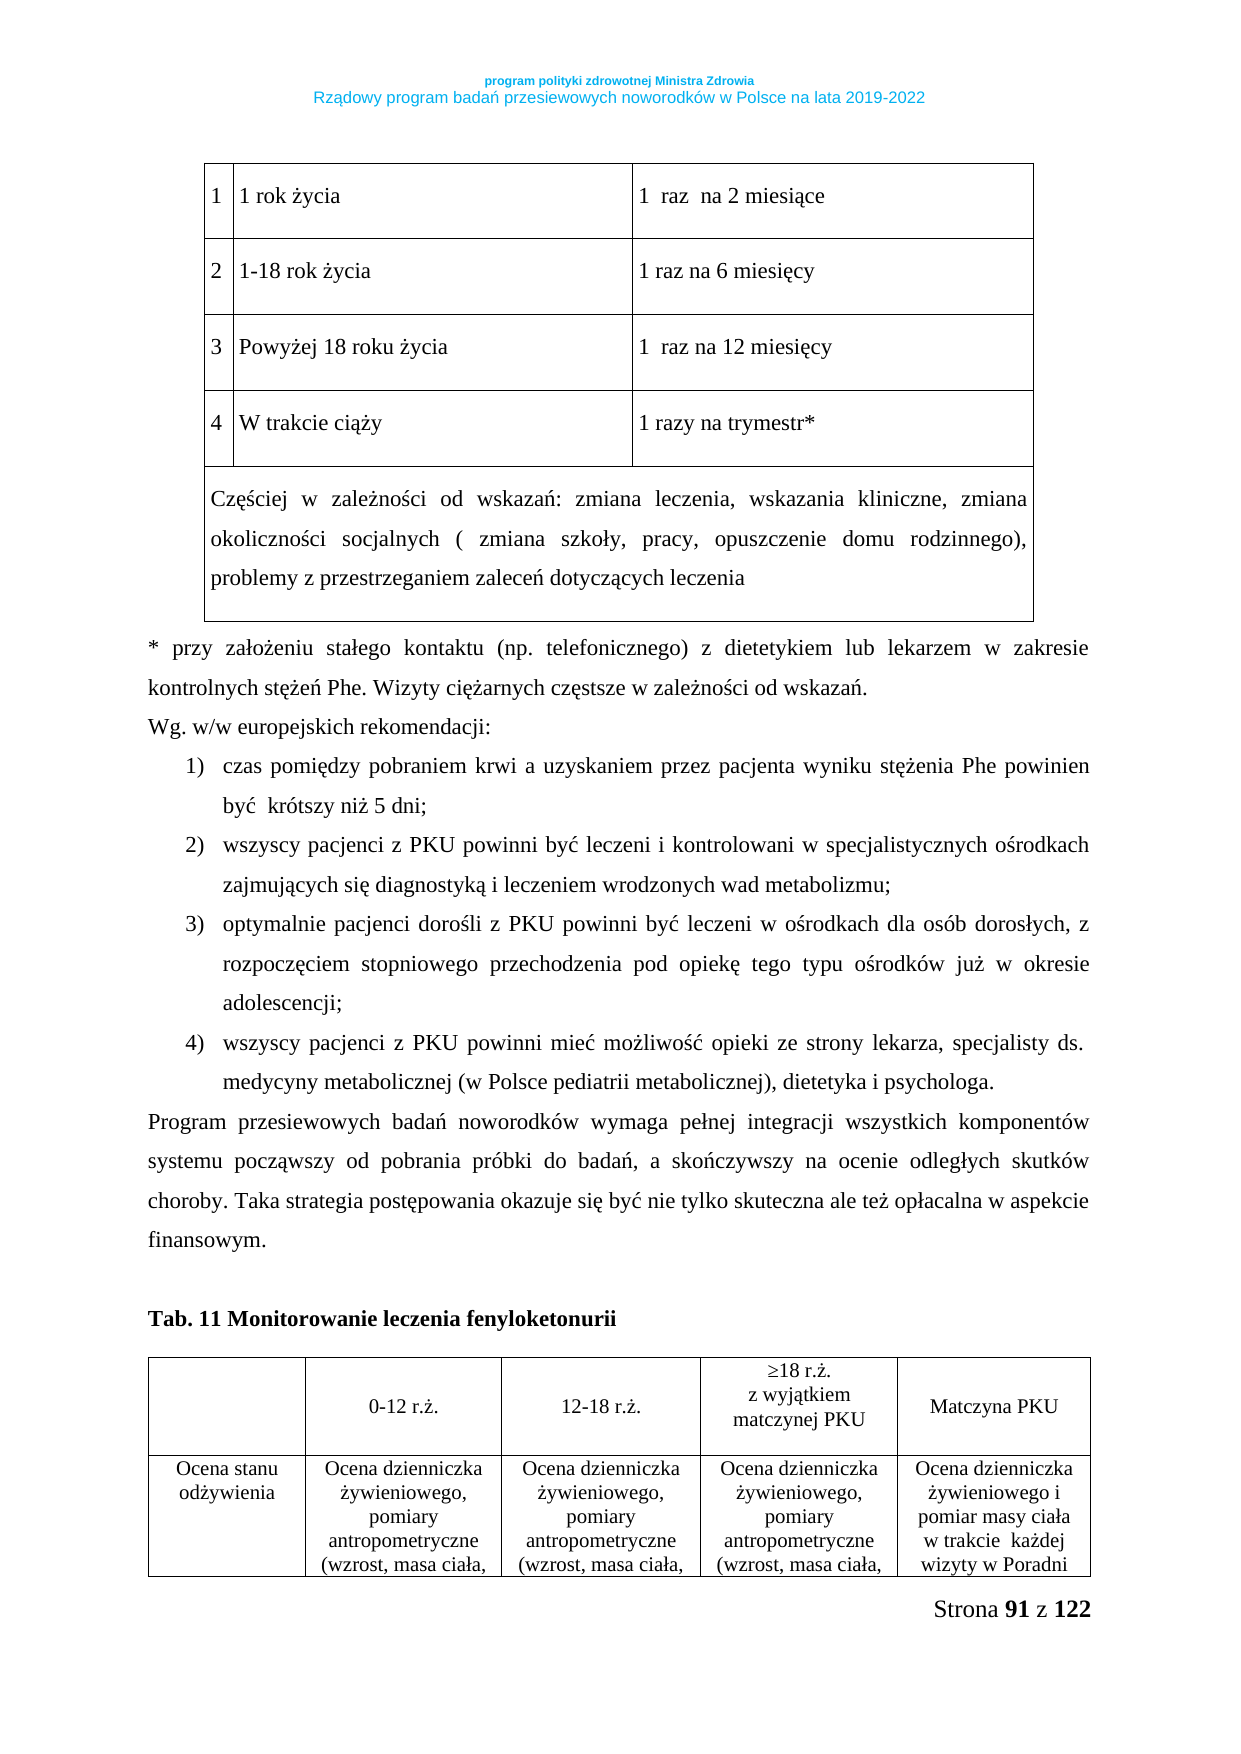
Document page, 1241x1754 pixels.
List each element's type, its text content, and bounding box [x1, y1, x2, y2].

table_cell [701, 1456, 897, 1576]
table_cell Powyżej 18 roku życia [234, 315, 632, 390]
text * przy założeniu stałego kontaktu (np. telefonicznego) z dietetykiem lub lekarzem w zakresie kontrolnych stężeń Phe. Wizyty ciężarnych częstsze w zależności od wskazań. [148, 634, 1091, 700]
table_cell 1-18 rok życia [234, 239, 632, 314]
list wszyscy pacjenci z PKU powinni mieć możliwość opieki ze strony lekarza, specjalisty ds. medycyny metabolicznej (w Polsce pediatrii metabolicznej), dietetyka i psychologa. [185, 1029, 1091, 1095]
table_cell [502, 1456, 700, 1576]
table_header 0-12 r.ż. [306, 1358, 501, 1454]
list czas pomiędzy pobraniem krwi a uzyskaniem przez pacjenta wyniku stężenia Phe powinien być krótszy niż 5 dni; [185, 753, 1091, 818]
table_cell W trakcie ciąży [234, 391, 632, 466]
table_cell 1 raz na 12 miesięcy [633, 315, 1033, 390]
text Program przesiewowych badań noworodków wymaga pełnej integracji wszystkich komponentów systemu począwszy od pobrania próbki do badań, a skończywszy na ocenie odległych skutków choroby. Taka strategia postępowania okazuje się być nie tylko skuteczna ale też opłacalna w aspekcie finansowym. [148, 1108, 1091, 1253]
table_header [149, 1358, 305, 1454]
table_cell 1 razy na trymestr* [633, 391, 1033, 466]
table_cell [149, 1456, 305, 1576]
table_cell 4 [205, 391, 233, 466]
table_cell 1 rok życia [234, 164, 632, 238]
table_header 12-18 r.ż. [502, 1358, 700, 1454]
text Tab. 11 Monitorowanie leczenia fenyloketonurii [148, 1305, 1091, 1332]
list wszyscy pacjenci z PKU powinni być leczeni i kontrolowani w specjalistycznych ośrodkach zajmujących się diagnostyką i leczeniem wrodzonych wad metabolizmu; [185, 832, 1091, 897]
table_cell 1 [205, 164, 233, 238]
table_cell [898, 1456, 1090, 1576]
table_cell 2 [205, 239, 233, 314]
text Wg. w/w europejskich rekomendacji: [148, 713, 1091, 739]
table_cell 1 raz na 2 miesiące [633, 164, 1033, 238]
list optymalnie pacjenci dorośli z PKU powinni być leczeni w ośrodkach dla osób dorosłych, z rozpoczęciem stopniowego przechodzenia pod opiekę tego typu ośrodków już w okresie adolescencji; [185, 911, 1091, 1016]
table_header ≥18 r.ż. z wyjątkiem matczynej PKU [701, 1358, 897, 1454]
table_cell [306, 1456, 501, 1576]
table_cell Częściej w zależności od wskazań: zmiana leczenia, wskazania kliniczne, zmiana okoliczności socjalnych ( zmiana szkoły, pracy, opuszczenie domu rodzinnego), problemy z przestrzeganiem zaleceń dotyczących leczenia [205, 467, 1033, 621]
table_header Matczyna PKU [898, 1358, 1090, 1454]
table_cell 3 [205, 315, 233, 390]
table_cell 1 raz na 6 miesięcy [633, 239, 1033, 314]
